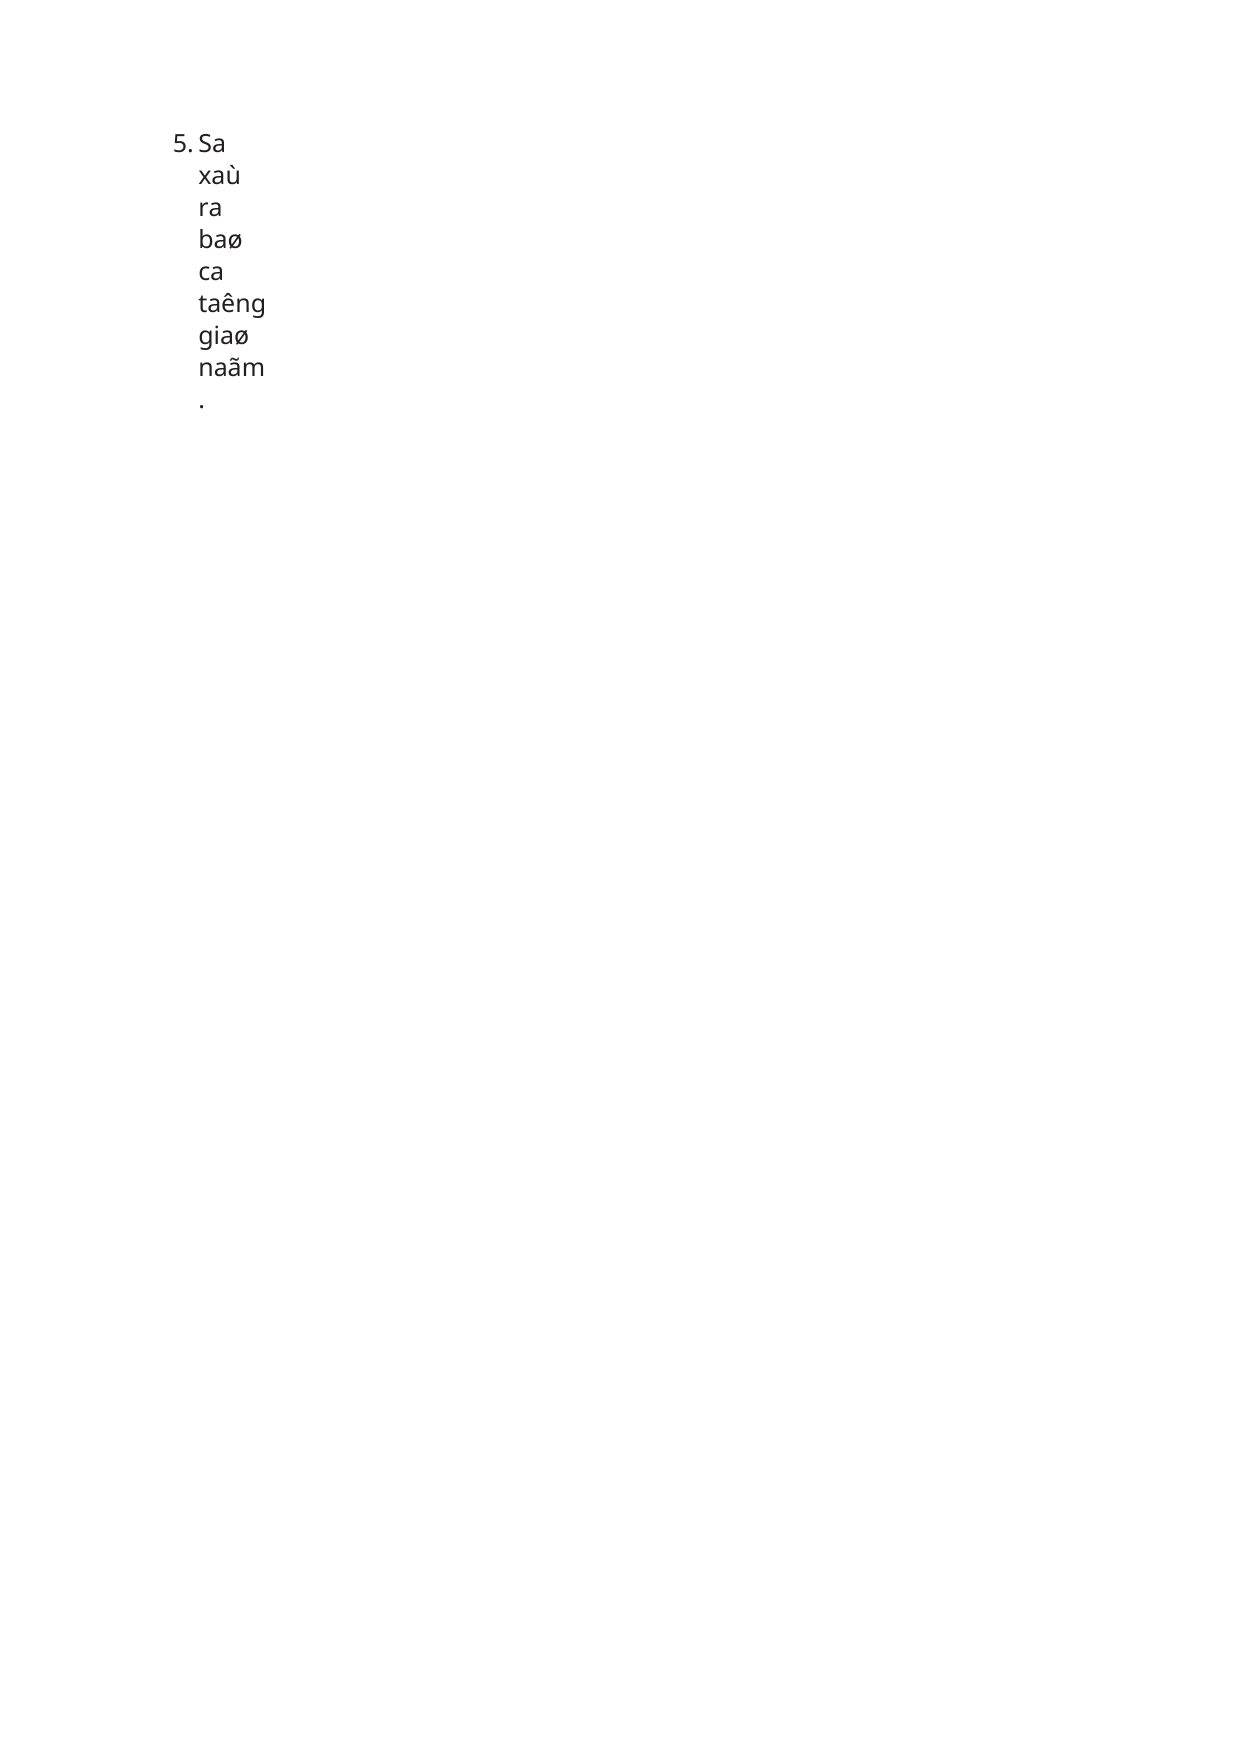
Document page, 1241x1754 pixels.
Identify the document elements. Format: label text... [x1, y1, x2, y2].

list Sa xaù ra baø ca taêng giaø naãm. [173, 127, 268, 415]
